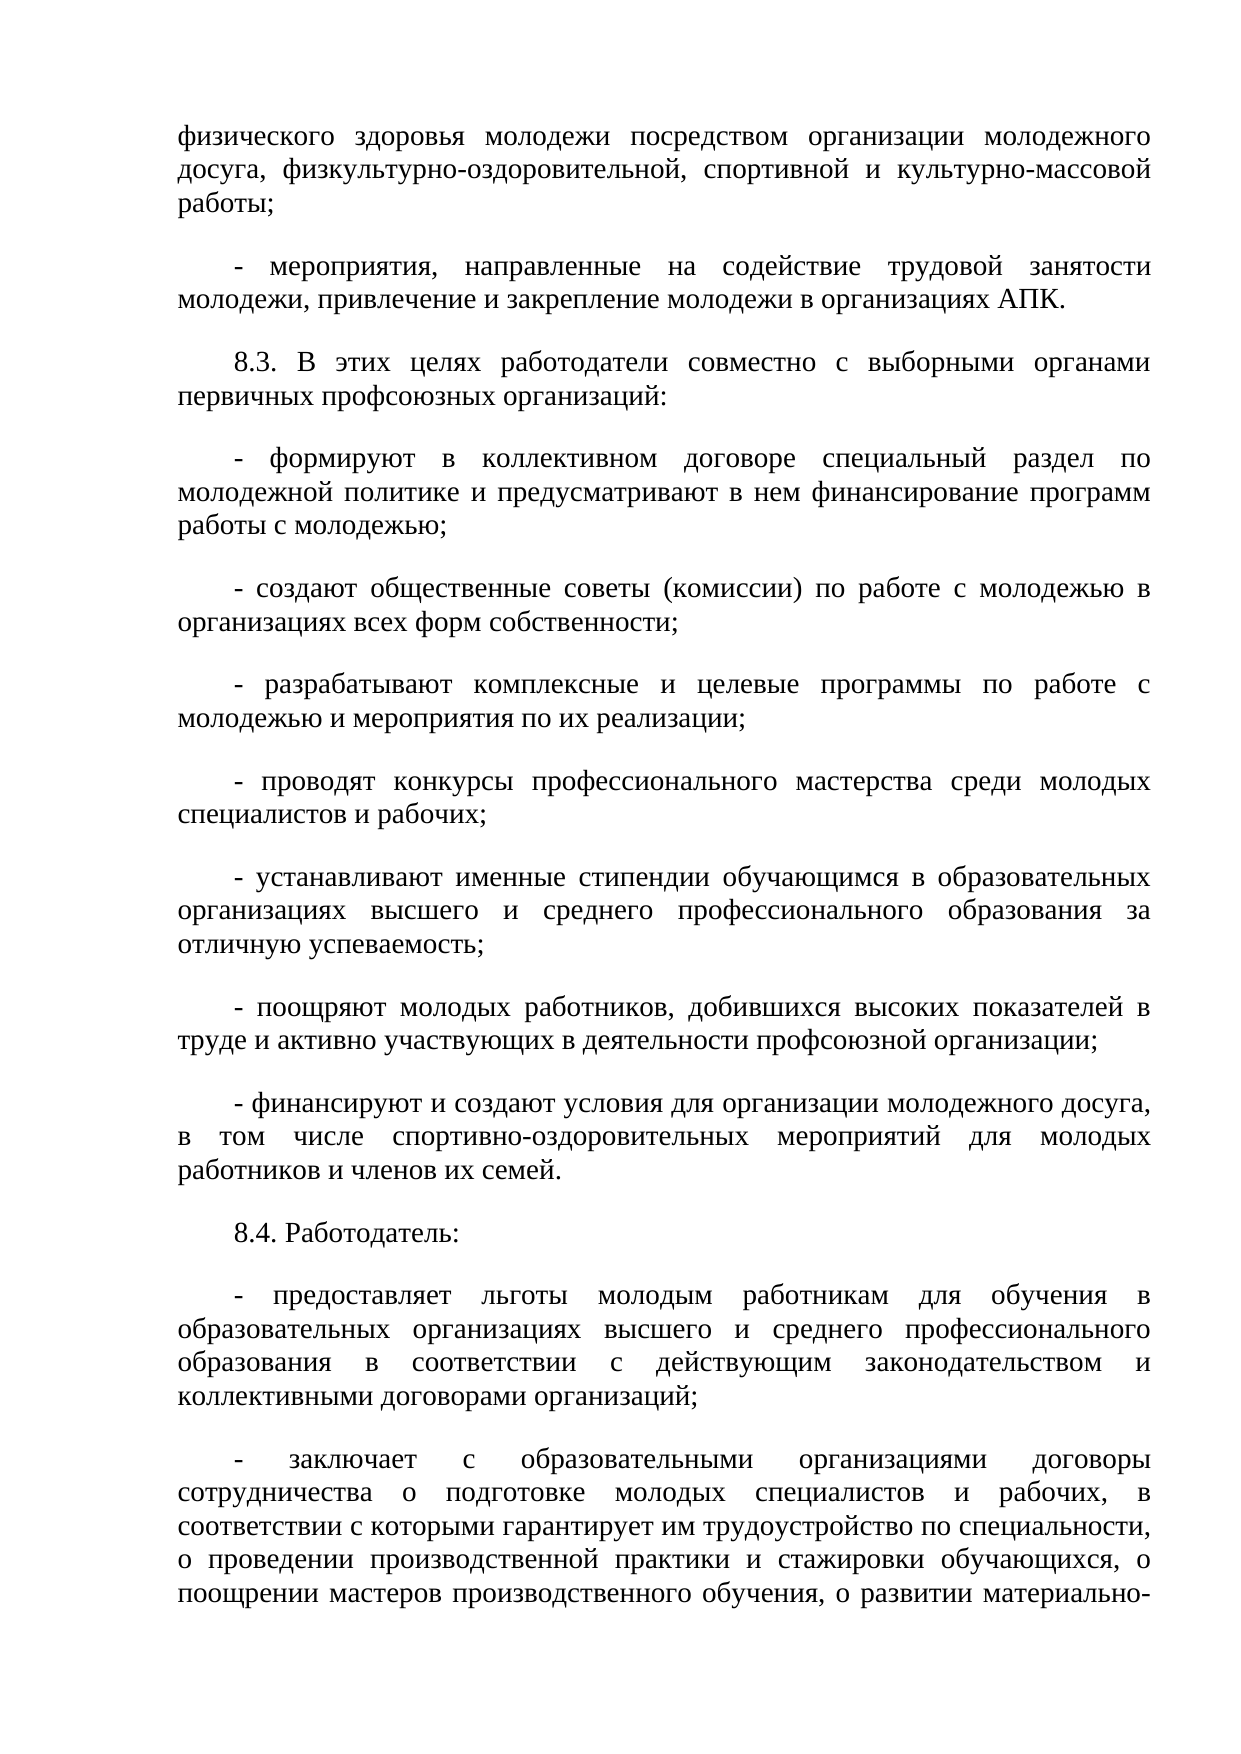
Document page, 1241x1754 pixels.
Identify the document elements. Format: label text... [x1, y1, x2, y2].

text - формируют в коллективном договоре специальный раздел по молодежной политике и предусматривают в нем финансирование программ работы с молодежью; [177, 440, 1152, 541]
text - финансируют и создают условия для организации молодежного досуга, в том числе спортивно-оздоровительных мероприятий для молодых работников и членов их семей. [177, 1085, 1152, 1186]
text - создают общественные советы (комиссии) по работе с молодежью в организациях всех форм собственности; [177, 570, 1152, 637]
text 8.3. В этих целях работодатели совместно с выборными органами первичных профсоюзных организаций: [177, 344, 1152, 411]
text - проводят конкурсы профессионального мастерства среди молодых специалистов и рабочих; [177, 763, 1152, 830]
text - устанавливают именные стипендии обучающимся в образовательных организациях высшего и среднего профессионального образования за отличную успеваемость; [177, 859, 1152, 959]
text 8.4. Работодатель: [177, 1215, 1152, 1248]
text - предоставляет льготы молодым работникам для обучения в образовательных организациях высшего и среднего профессионального образования в соответствии с действующим законодательством и коллективными договорами организаций; [177, 1277, 1152, 1412]
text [177, 1441, 1152, 1608]
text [177, 118, 1152, 219]
text - разрабатывают комплексные и целевые программы по работе с молодежью и мероприятия по их реализации; [177, 666, 1152, 733]
text - поощряют молодых работников, добившихся высоких показателей в труде и активно участвующих в деятельности профсоюзной организации; [177, 989, 1152, 1056]
text - мероприятия, направленные на содействие трудовой занятости молодежи, привлечение и закрепление молодежи в организациях АПК. [177, 248, 1152, 315]
